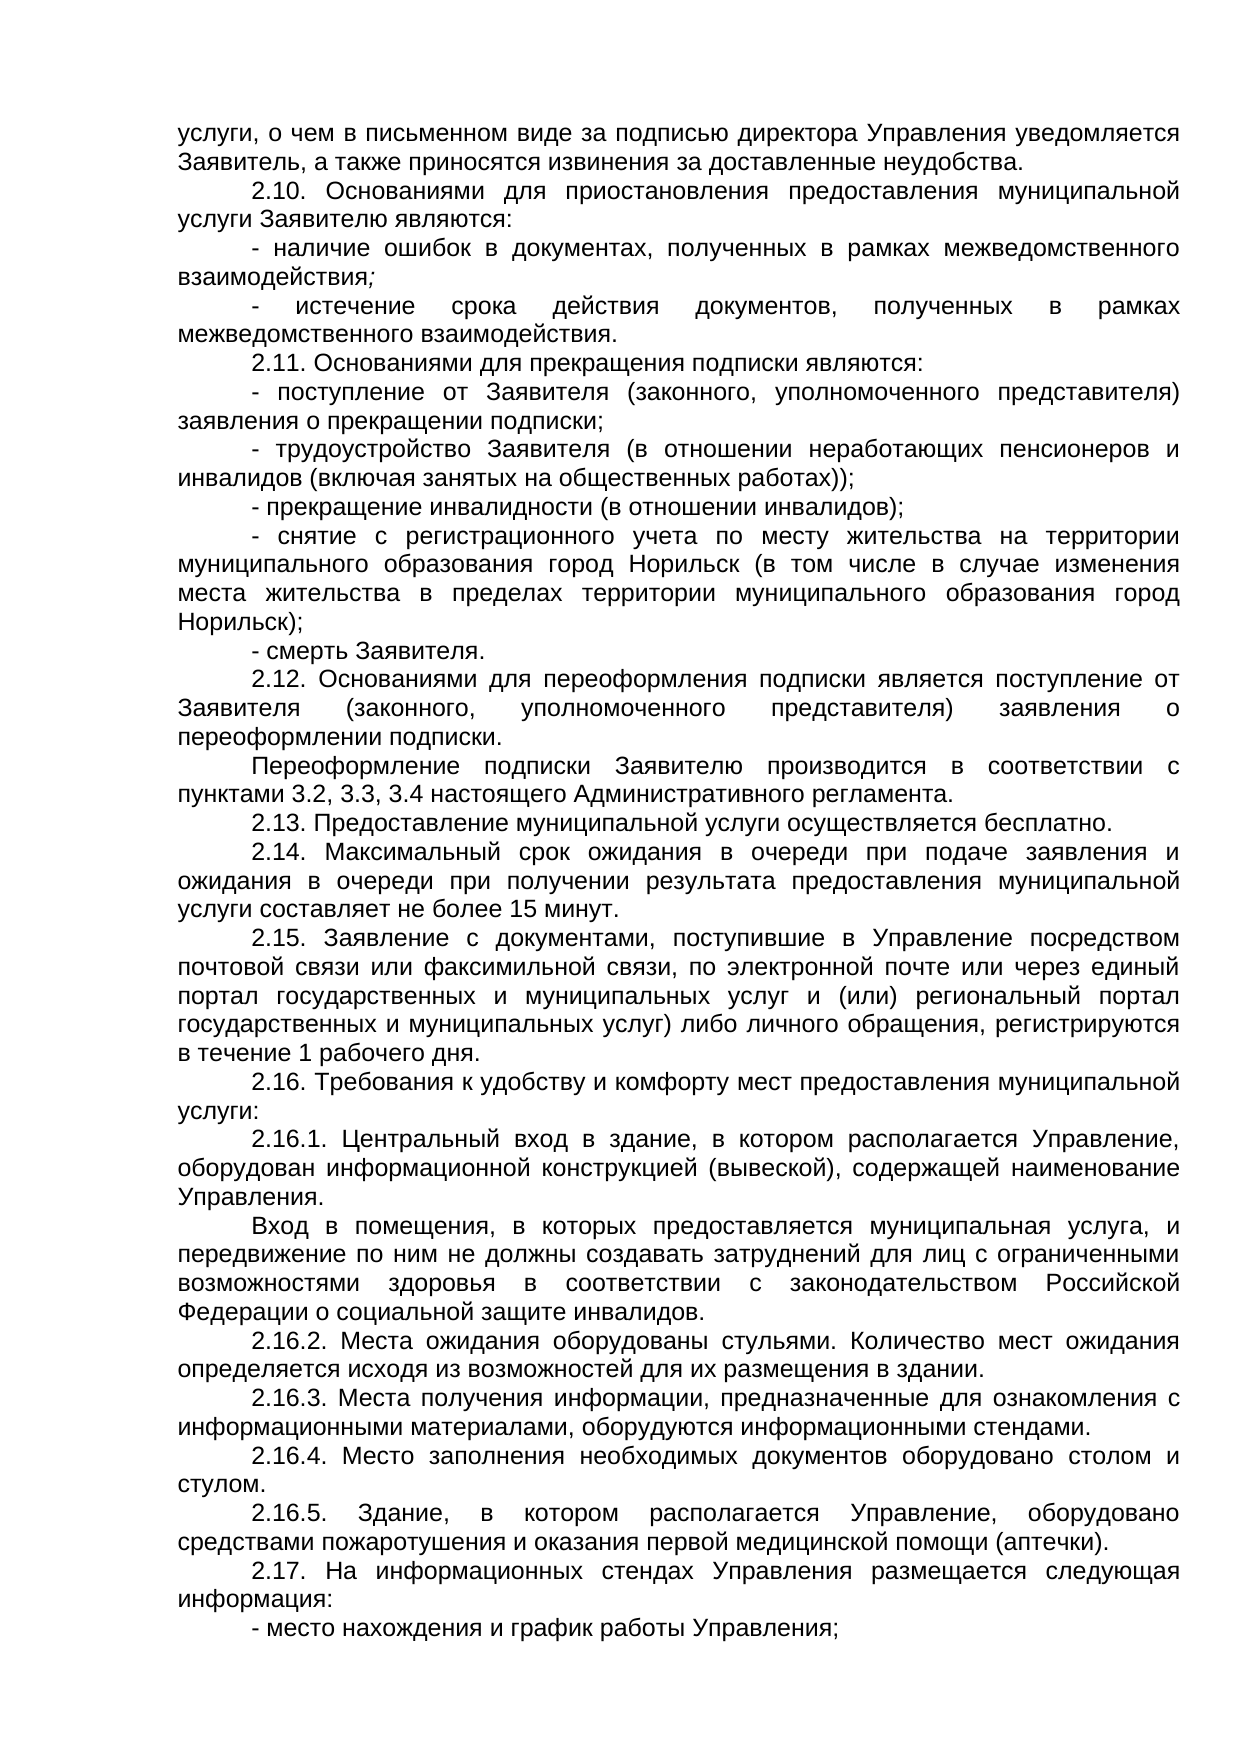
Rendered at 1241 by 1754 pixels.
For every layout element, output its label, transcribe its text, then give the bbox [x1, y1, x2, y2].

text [177, 118, 1181, 176]
text 2.15. Заявление с документами, поступившие в Управление посредством почтовой связи или факсимильной связи, по электронной почте или через единый портал государственных и муниципальных услуг и (или) региональный портал государственных и муниципальных услуг) либо личного обращения, регистрируются в течение 1 рабочего дня. [177, 923, 1181, 1067]
text - снятие с регистрационного учета по месту жительства на территории муниципального образования город Норильск (в том числе в случае изменения места жительства в пределах территории муниципального образования город Норильск); [177, 521, 1181, 636]
text - место нахождения и график работы Управления; [177, 1613, 1181, 1642]
text 2.14. Максимальный срок ожидания в очереди при подаче заявления и ожидания в очереди при получении результата предоставления муниципальной услуги составляет не более 15 минут. [177, 837, 1181, 923]
text 2.10. Основаниями для приостановления предоставления муниципальной услуги Заявителю являются: [177, 176, 1181, 233]
text 2.16.5. Здание, в котором располагается Управление, оборудовано средствами пожаротушения и оказания первой медицинской помощи (аптечки). [177, 1498, 1181, 1556]
text - прекращение инвалидности (в отношении инвалидов); [177, 492, 1181, 521]
text 2.16.3. Места получения информации, предназначенные для ознакомления с информационными материалами, оборудуются информационными стендами. [177, 1383, 1181, 1441]
text 2.16.4. Место заполнения необходимых документов оборудовано столом и стулом. [177, 1441, 1181, 1498]
text 2.11. Основаниями для прекращения подписки являются: [177, 348, 1181, 377]
text - истечение срока действия документов, полученных в рамках межведомственного взаимодействия. [177, 291, 1181, 348]
text 2.16.2. Места ожидания оборудованы стульями. Количество мест ожидания определяется исходя из возможностей для их размещения в здании. [177, 1326, 1181, 1383]
text - поступление от Заявителя (законного, уполномоченного представителя) заявления о прекращении подписки; [177, 377, 1181, 434]
text - наличие ошибок в документах, полученных в рамках межведомственного взаимодействия; [177, 233, 1181, 291]
text 2.16.1. Центральный вход в здание, в котором располагается Управление, оборудован информационной конструкцией (вывеской), содержащей наименование Управления. [177, 1124, 1181, 1211]
text 2.13. Предоставление муниципальной услуги осуществляется бесплатно. [177, 808, 1181, 837]
text - смерть Заявителя. [177, 636, 1181, 664]
text - трудоустройство Заявителя (в отношении неработающих пенсионеров и инвалидов (включая занятых на общественных работах)); [177, 434, 1181, 492]
text Переоформление подписки Заявителю производится в соответствии с пунктами 3.2, 3.3, 3.4 настоящего Административного регламента. [177, 751, 1181, 808]
text 2.12. Основаниями для переоформления подписки является поступление от Заявителя (законного, уполномоченного представителя) заявления о переоформлении подписки. [177, 664, 1181, 751]
text 2.16. Требования к удобству и комфорту мест предоставления муниципальной услуги: [177, 1067, 1181, 1124]
text Вход в помещения, в которых предоставляется муниципальная услуга, и передвижение по ним не должны создавать затруднений для лиц с ограниченными возможностями здоровья в соответствии с законодательством Российской Федерации о социальной защите инвалидов. [177, 1211, 1181, 1326]
text 2.17. На информационных стендах Управления размещается следующая информация: [177, 1556, 1181, 1613]
